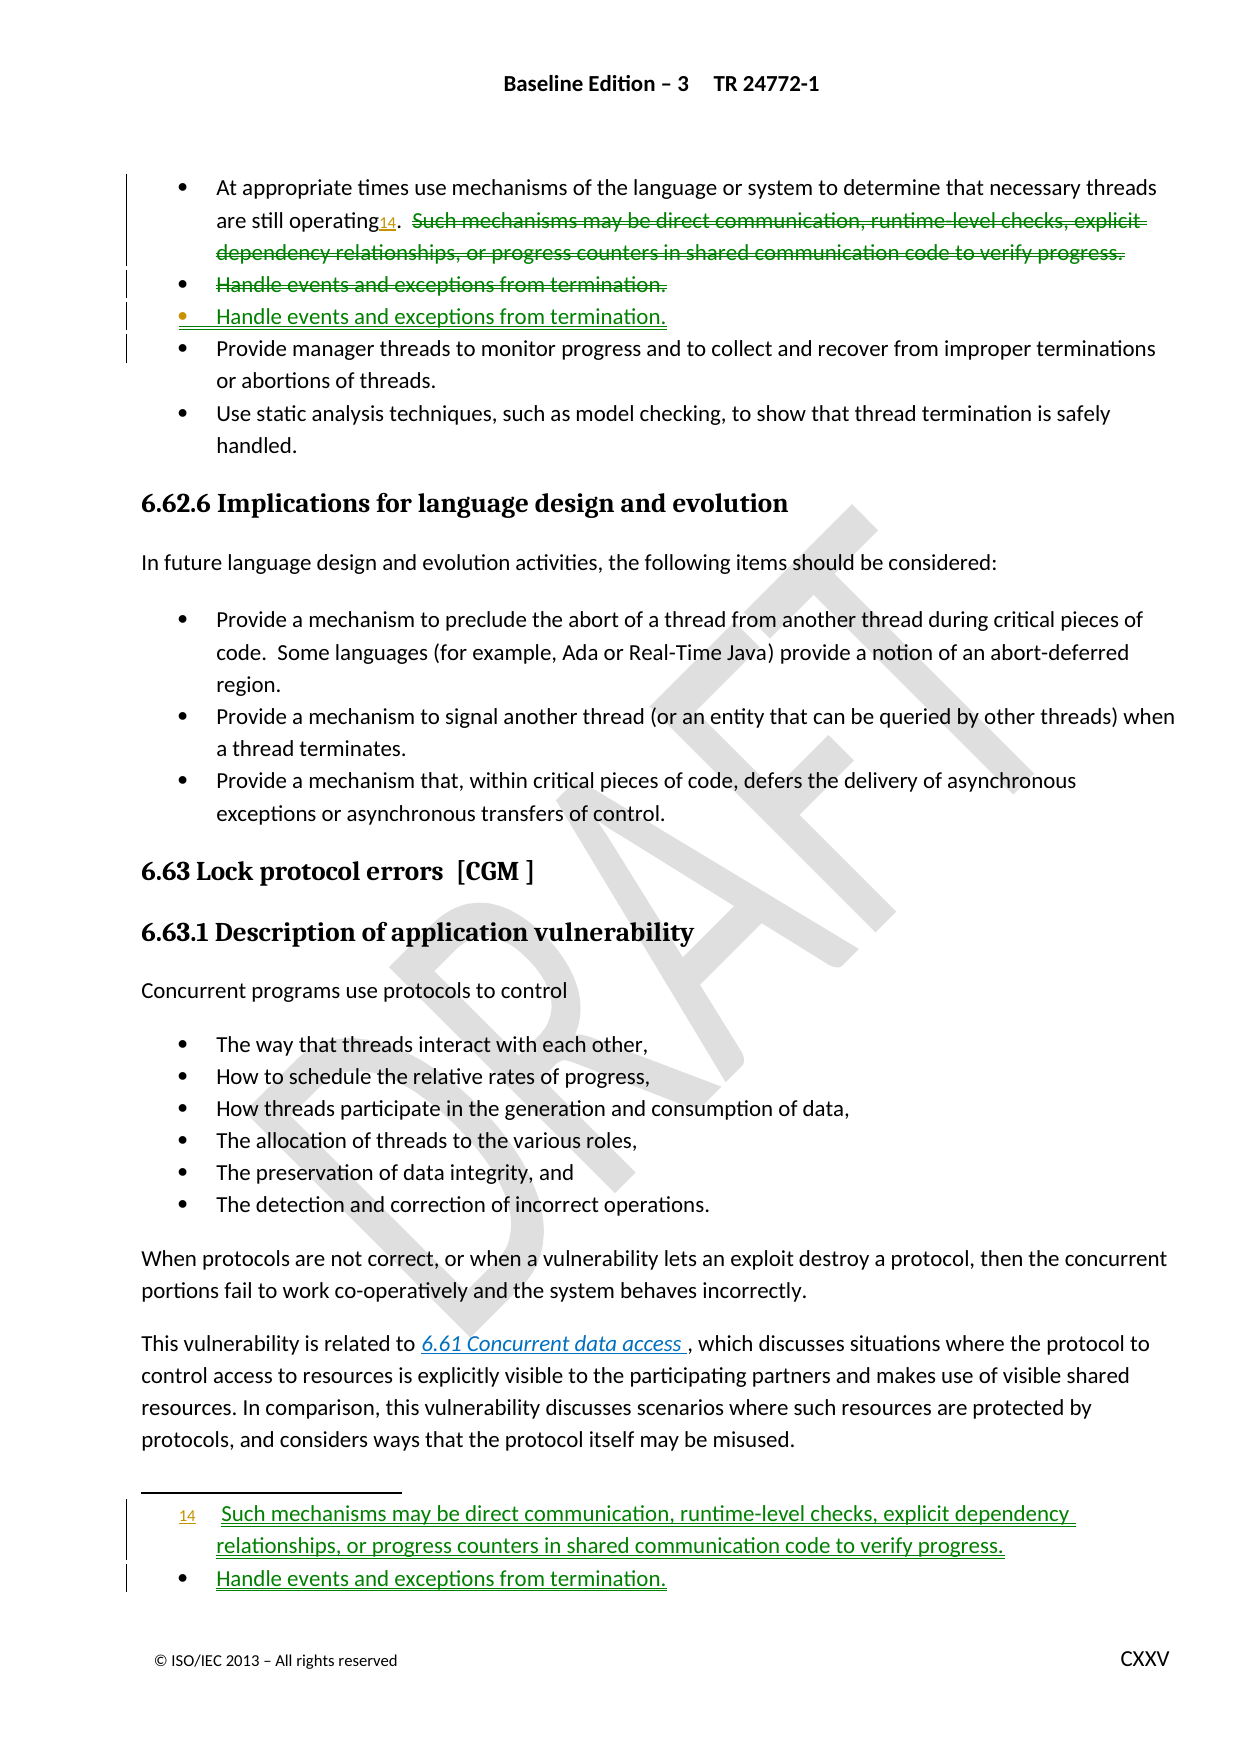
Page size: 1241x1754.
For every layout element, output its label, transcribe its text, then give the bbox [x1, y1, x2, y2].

list The way that threads interact with each other, [178, 1030, 1182, 1058]
list How to schedule the relative rates of progress, [178, 1062, 1182, 1090]
list The allocation of threads to the various roles, [178, 1126, 1182, 1154]
list At appropriate times use mechanisms of the language or system to determine that necessary threads are still operating. [178, 173, 1182, 266]
subtitle 6.63 Lock protocol errors [CGM ] [141, 856, 1182, 887]
text Concurrent programs use protocols to control [141, 977, 1182, 1005]
list Provide a mechanism to preclude the abort of a thread from another thread during critical pieces of code. Some languages (for example, Ada or Real-Time Java) provide a notion of an abort-deferred region. [178, 606, 1182, 698]
list Provide a mechanism that, within critical pieces of code, defers the delivery of asynchronous exceptions or asynchronous transfers of control. [178, 766, 1182, 827]
list Use static analysis techniques, such as model checking, to show that thread termination is safely handled. [178, 399, 1182, 459]
list Provide a mechanism to signal another thread (or an entity that can be queried by other threads) when a thread terminates. [178, 702, 1182, 762]
list How threads participate in the generation and consumption of data, [178, 1094, 1182, 1122]
list Provide manager threads to monitor progress and to collect and recover from improper terminations or abortions of threads. [178, 334, 1182, 395]
subtitle 6.62.6 Implications for language design and evolution [141, 488, 1182, 519]
text This vulnerability is related to , which discusses situations where the protocol to control access to resources is explicitly visible to the participating partners and makes use of visible shared resources. In comparison, this vulnerability discusses scenarios where such resources are protected by protocols, and considers ways that the protocol itself may be misused. [141, 1329, 1182, 1453]
text When protocols are not correct, or when a vulnerability lets an exploit destroy a protocol, then the concurrent portions fail to work co-operatively and the system behaves incorrectly. [141, 1244, 1182, 1304]
list The preservation of data integrity, and [178, 1158, 1182, 1186]
list The detection and correction of incorrect operations. [178, 1191, 1182, 1219]
subtitle 6.63.1 Description of application vulnerability [141, 917, 1182, 948]
text In future language design and evolution activities, the following items should be considered: [141, 548, 1182, 576]
